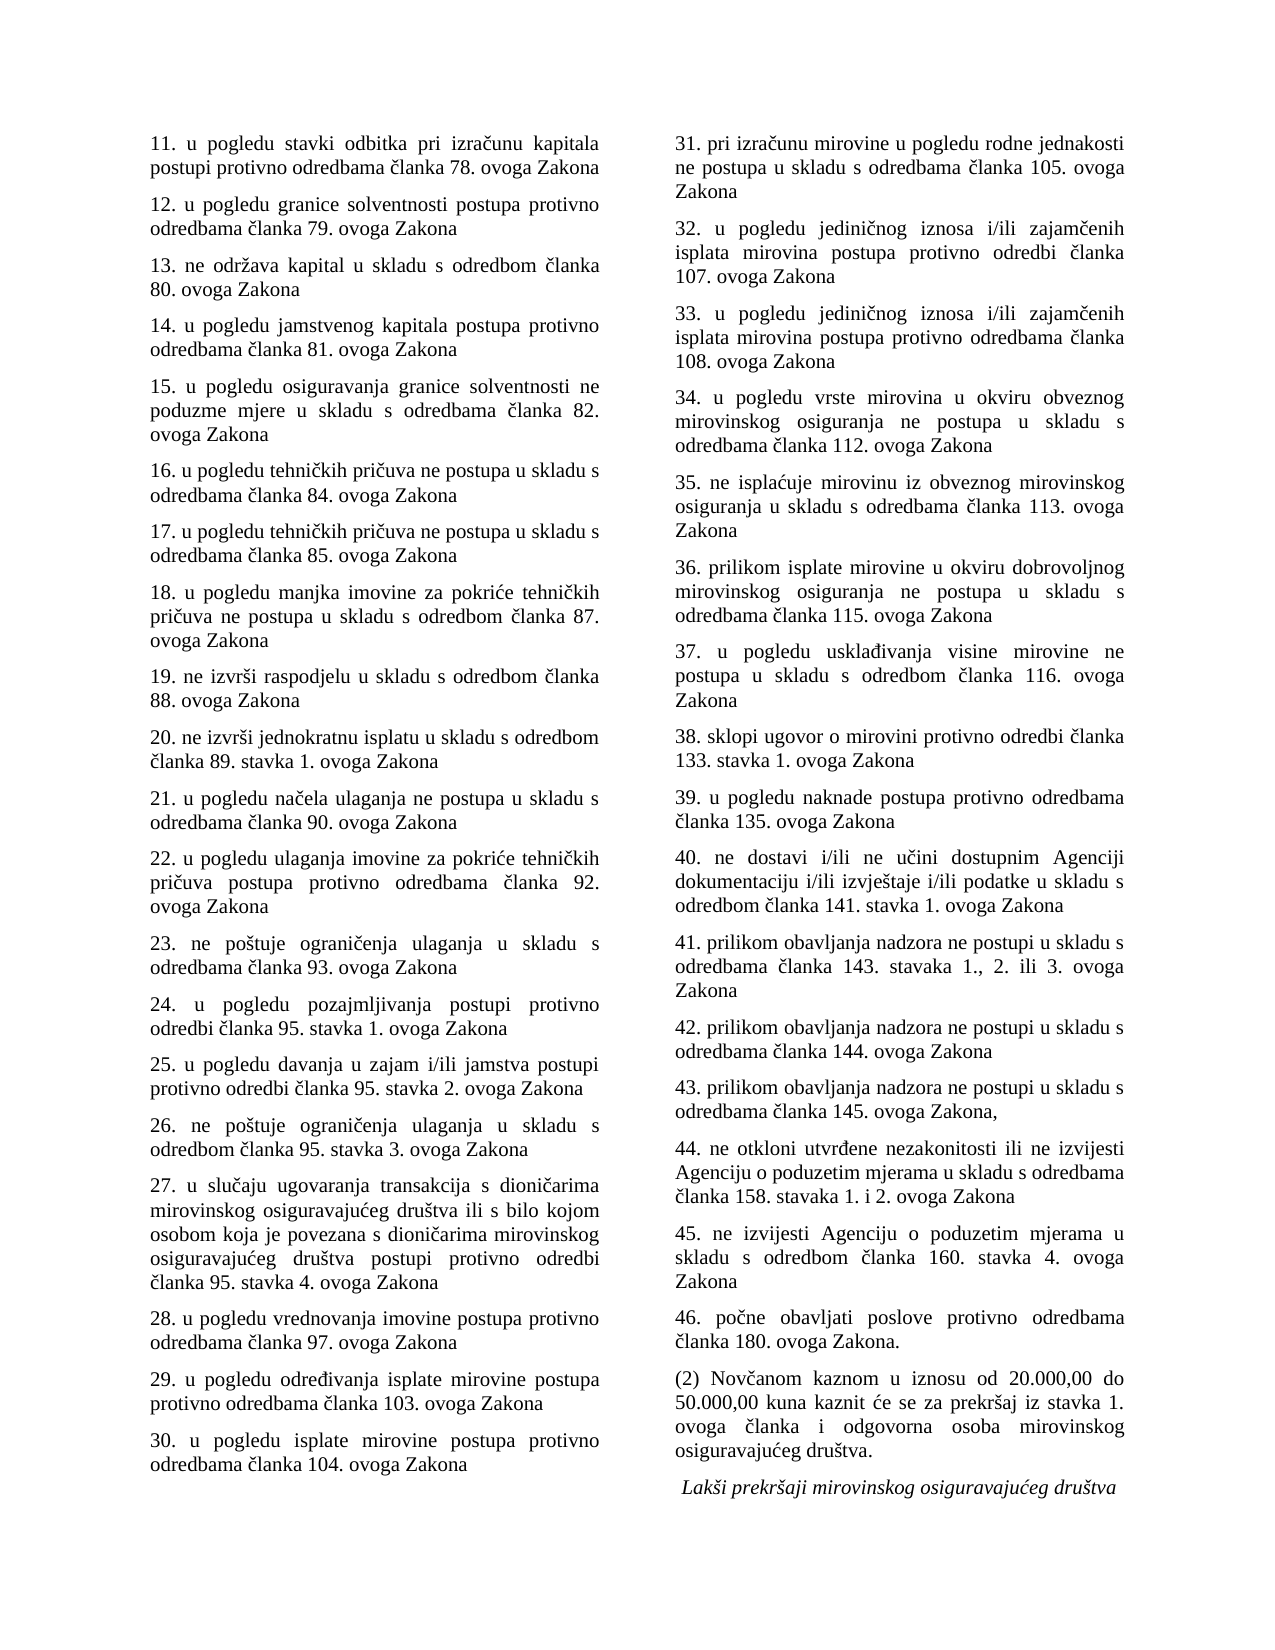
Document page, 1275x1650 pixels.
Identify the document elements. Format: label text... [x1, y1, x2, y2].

text 26. ne poštuje ograničenja ulaganja u skladu s odredbom članka 95. stavka 3. ovoga Zakona [150, 1113, 600, 1161]
text 29. u pogledu određivanja isplate mirovine postupa protivno odredbama članka 103. ovoga Zakona [150, 1367, 600, 1415]
text 30. u pogledu isplate mirovine postupa protivno odredbama članka 104. ovoga Zakona [150, 1427, 600, 1476]
text 17. u pogledu tehničkih pričuva ne postupa u skladu s odredbama članka 85. ovoga Zakona [150, 519, 600, 567]
text 32. u pogledu jediničnog iznosa i/ili zajamčenih isplata mirovina postupa protivno odredbi članka 107. ovoga Zakona [675, 216, 1125, 288]
text 44. ne otkloni utvrđene nezakonitosti ili ne izvijesti Agenciju o poduzetim mjerama u skladu s odredbama članka 158. stavaka 1. i 2. ovoga Zakona [675, 1136, 1125, 1208]
text 43. prilikom obavljanja nadzora ne postupi u skladu s odredbama članka 145. ovoga Zakona, [675, 1075, 1125, 1123]
text 45. ne izvijesti Agenciju o poduzetim mjerama u skladu s odredbom članka 160. stavka 4. ovoga Zakona [675, 1221, 1125, 1293]
text 16. u pogledu tehničkih pričuva ne postupa u skladu s odredbama članka 84. ovoga Zakona [150, 458, 600, 507]
text 24. u pogledu pozajmljivanja postupi protivno odredbi članka 95. stavka 1. ovoga Zakona [150, 992, 600, 1040]
text 22. u pogledu ulaganja imovine za pokriće tehničkih pričuva postupa protivno odredbama članka 92. ovoga Zakona [150, 846, 600, 918]
text 39. u pogledu naknade postupa protivno odredbama članka 135. ovoga Zakona [675, 785, 1125, 833]
text 37. u pogledu usklađivanja visine mirovine ne postupa u skladu s odredbom članka 116. ovoga Zakona [675, 639, 1125, 712]
text 40. ne dostavi i/ili ne učini dostupnim Agenciji dokumentaciju i/ili izvještaje i/ili podatke u skladu s odredbom članka 141. stavka 1. ovoga Zakona [675, 845, 1125, 917]
text 19. ne izvrši raspodjelu u skladu s odredbom članka 88. ovoga Zakona [150, 664, 600, 712]
text 34. u pogledu vrste mirovina u okviru obveznog mirovinskog osiguranja ne postupa u skladu s odredbama članka 112. ovoga Zakona [675, 385, 1125, 457]
text 14. u pogledu jamstvenog kapitala postupa protivno odredbama članka 81. ovoga Zakona [150, 313, 600, 361]
text Lakši prekršaji mirovinskog osiguravajućeg društva [675, 1475, 1125, 1499]
text 21. u pogledu načela ulaganja ne postupa u skladu s odredbama članka 90. ovoga Zakona [150, 786, 600, 834]
text 36. prilikom isplate mirovine u okviru dobrovoljnog mirovinskog osiguranja ne postupa u skladu s odredbama članka 115. ovoga Zakona [675, 555, 1125, 627]
text 23. ne poštuje ograničenja ulaganja u skladu s odredbama članka 93. ovoga Zakona [150, 931, 600, 979]
text 33. u pogledu jediničnog iznosa i/ili zajamčenih isplata mirovina postupa protivno odredbama članka 108. ovoga Zakona [675, 301, 1125, 373]
text 15. u pogledu osiguravanja granice solventnosti ne poduzme mjere u skladu s odredbama članka 82. ovoga Zakona [150, 374, 600, 446]
text 35. ne isplaćuje mirovinu iz obveznog mirovinskog osiguranja u skladu s odredbama članka 113. ovoga Zakona [675, 470, 1125, 542]
text 38. sklopi ugovor o mirovini protivno odredbi članka 133. stavka 1. ovoga Zakona [675, 724, 1125, 772]
text 12. u pogledu granice solventnosti postupa protivno odredbama članka 79. ovoga Zakona [150, 192, 600, 240]
text 28. u pogledu vrednovanja imovine postupa protivno odredbama članka 97. ovoga Zakona [150, 1306, 600, 1354]
text 42. prilikom obavljanja nadzora ne postupi u skladu s odredbama članka 144. ovoga Zakona [675, 1015, 1125, 1063]
text 27. u slučaju ugovaranja transakcija s dioničarima mirovinskog osiguravajućeg društva ili s bilo kojom osobom koja je povezana s dioničarima mirovinskog osiguravajućeg društva postupi protivno odredbi članka 95. stavka 4. ovoga Zakona [150, 1173, 600, 1294]
text 25. u pogledu davanja u zajam i/ili jamstva postupi protivno odredbi članka 95. stavka 2. ovoga Zakona [150, 1052, 600, 1100]
text 20. ne izvrši jednokratnu isplatu u skladu s odredbom članka 89. stavka 1. ovoga Zakona [150, 725, 600, 773]
text (2) Novčanom kaznom u iznosu od 20.000,00 do 50.000,00 kuna kaznit će se za prekršaj iz stavka 1. ovoga članka i odgovorna osoba mirovinskog osiguravajućeg društva. [675, 1366, 1125, 1462]
text 31. pri izračunu mirovine u pogledu rodne jednakosti ne postupa u skladu s odredbama članka 105. ovoga Zakona [675, 131, 1125, 203]
text 13. ne održava kapital u skladu s odredbom članka 80. ovoga Zakona [150, 252, 600, 301]
text 46. počne obavljati poslove protivno odredbama članka 180. ovoga Zakona. [675, 1305, 1125, 1353]
text 11. u pogledu stavki odbitka pri izračunu kapitala postupi protivno odredbama članka 78. ovoga Zakona [150, 131, 600, 179]
text 18. u pogledu manjka imovine za pokriće tehničkih pričuva ne postupa u skladu s odredbom članka 87. ovoga Zakona [150, 580, 600, 652]
text 41. prilikom obavljanja nadzora ne postupi u skladu s odredbama članka 143. stavaka 1., 2. ili 3. ovoga Zakona [675, 930, 1125, 1002]
